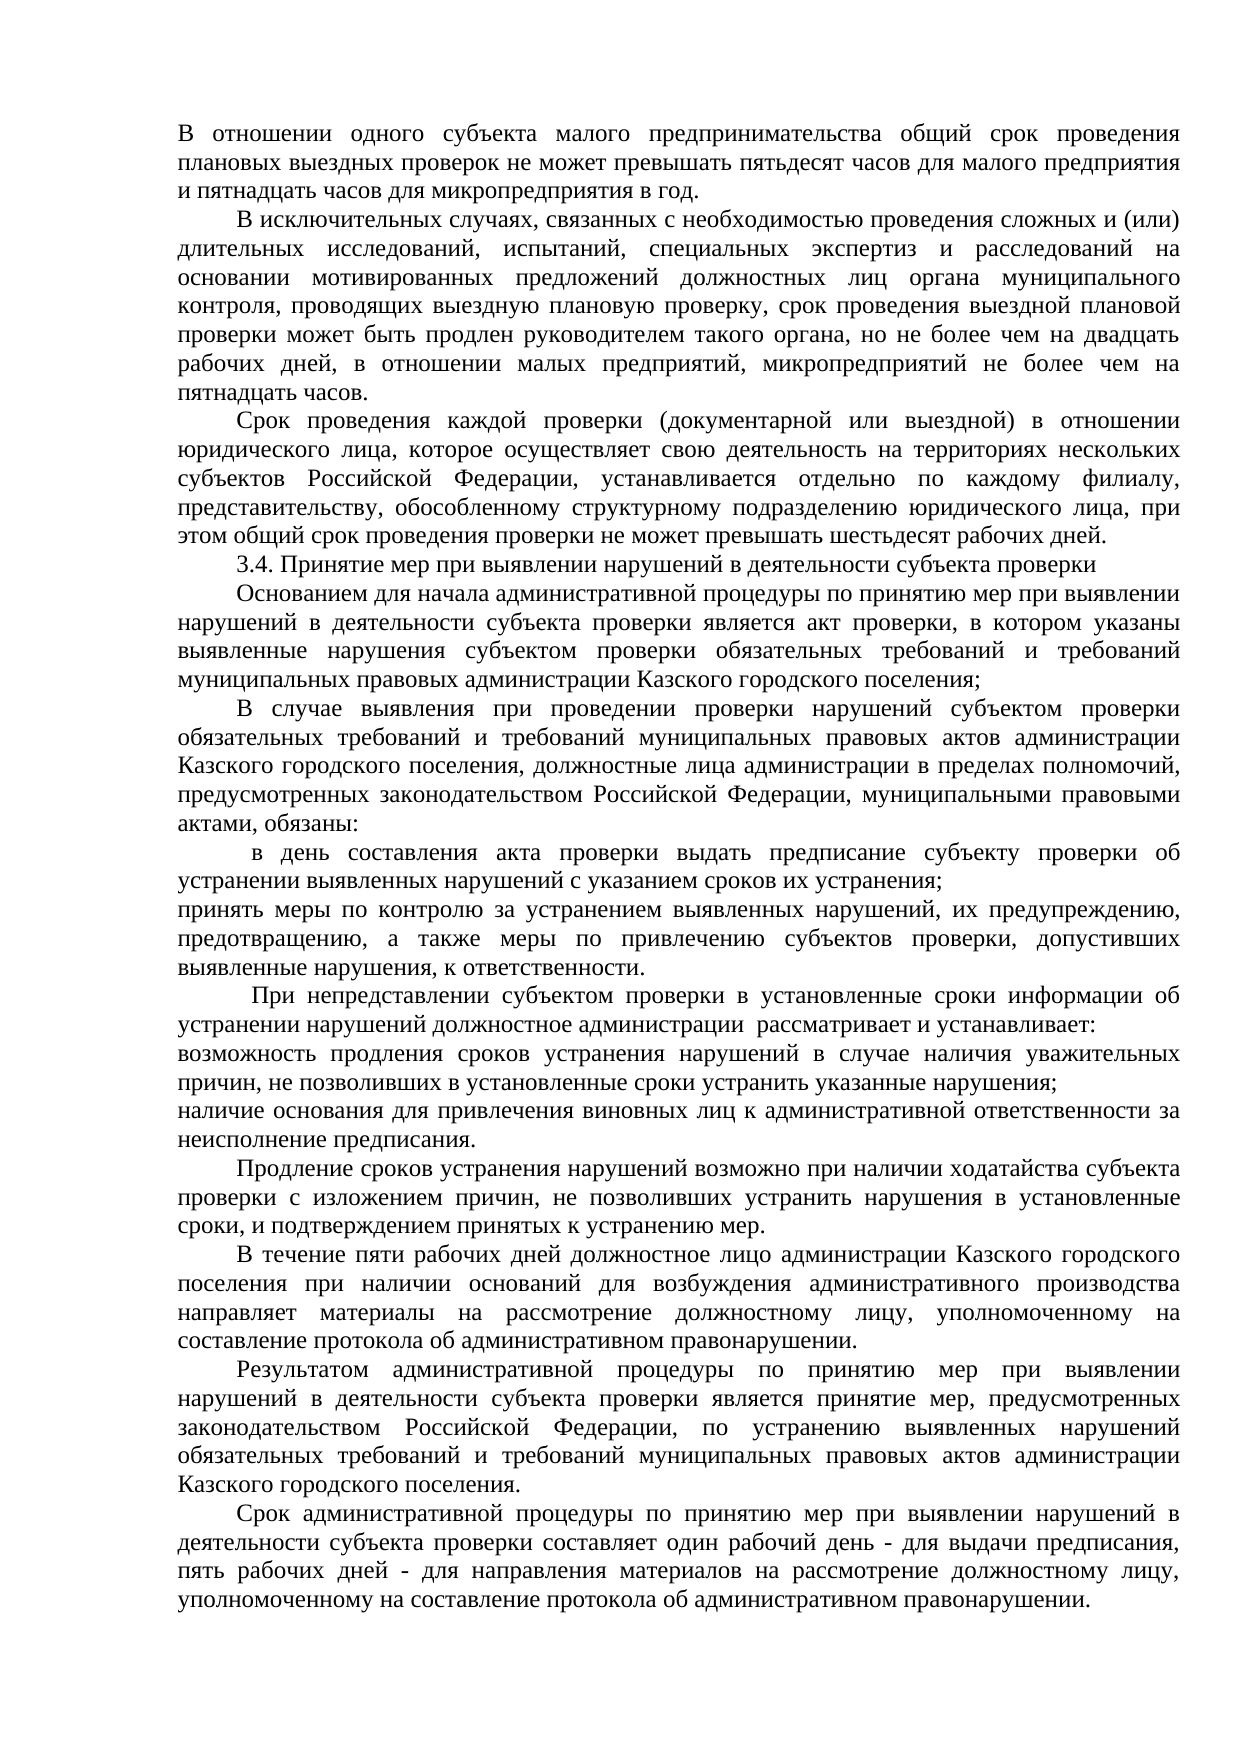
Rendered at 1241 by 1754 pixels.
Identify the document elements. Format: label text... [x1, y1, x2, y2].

text Результатом административной процедуры по принятию мер при выявлении нарушений в деятельности субъекта проверки является принятие мер, предусмотренных законодательством Российской Федерации, по устранению выявленных нарушений обязательных требований и требований муниципальных правовых актов администрации Казского городского поселения. [177, 1354, 1181, 1498]
text 3.4. Принятие мер при выявлении нарушений в деятельности субъекта проверки [177, 549, 1181, 578]
text Срок административной процедуры по принятию мер при выявлении нарушений в деятельности субъекта проверки составляет один рабочий день - для выдачи предписания, пять рабочих дней - для направления материалов на рассмотрение должностному лицу, уполномоченному на составление протокола об административном правонарушении. [177, 1498, 1181, 1613]
text принять меры по контролю за устранением выявленных нарушений, их предупреждению, предотвращению, а также меры по привлечению субъектов проверки, допустивших выявленные нарушения, к ответственности. [177, 894, 1181, 981]
text возможность продления сроков устранения нарушений в случае наличия уважительных причин, не позволивших в установленные сроки устранить указанные нарушения; [177, 1038, 1181, 1096]
text В исключительных случаях, связанных с необходимостью проведения сложных и (или) длительных исследований, испытаний, специальных экспертиз и расследований на основании мотивированных предложений должностных лиц органа муниципального контроля, проводящих выездную плановую проверку, срок проведения выездной плановой проверки может быть продлен руководителем такого органа, но не более чем на двадцать рабочих дней, в отношении малых предприятий, микропредприятий не более чем на пятнадцать часов. [177, 204, 1181, 406]
text В отношении одного субъекта малого предпринимательства общий срок проведения плановых выездных проверок не может превышать пятьдесят часов для малого предприятия и пятнадцать часов для микропредприятия в год. [177, 118, 1181, 204]
text Срок проведения каждой проверки (документарной или выездной) в отношении юридического лица, которое осуществляет свою деятельность на территориях нескольких субъектов Российской Федерации, устанавливается отдельно по каждому филиалу, представительству, обособленному структурному подразделению юридического лица, при этом общий срок проведения проверки не может превышать шестьдесят рабочих дней. [177, 406, 1181, 549]
text Основанием для начала административной процедуры по принятию мер при выявлении нарушений в деятельности субъекта проверки является акт проверки, в котором указаны выявленные нарушения субъектом проверки обязательных требований и требований муниципальных правовых администрации Казского городского поселения; [177, 578, 1181, 693]
text В случае выявления при проведении проверки нарушений субъектом проверки обязательных требований и требований муниципальных правовых актов администрации Казского городского поселения, должностные лица администрации в пределах полномочий, предусмотренных законодательством Российской Федерации, муниципальными правовыми актами, обязаны: [177, 693, 1181, 837]
text В течение пяти рабочих дней должностное лицо администрации Казского городского поселения при наличии оснований для возбуждения административного производства направляет материалы на рассмотрение должностному лицу, уполномоченному на составление протокола об административном правонарушении. [177, 1239, 1181, 1354]
text в день составления акта проверки выдать предписание субъекту проверки об устранении выявленных нарушений с указанием сроков их устранения; [177, 837, 1181, 894]
text наличие основания для привлечения виновных лиц к административной ответственности за неисполнение предписания. [177, 1096, 1181, 1153]
text Продление сроков устранения нарушений возможно при наличии ходатайства субъекта проверки с изложением причин, не позволивших устранить нарушения в установленные сроки, и подтверждением принятых к устранению мер. [177, 1153, 1181, 1239]
text При непредставлении субъектом проверки в установленные сроки информации об устранении нарушений должностное администрации рассматривает и устанавливает: [177, 981, 1181, 1038]
